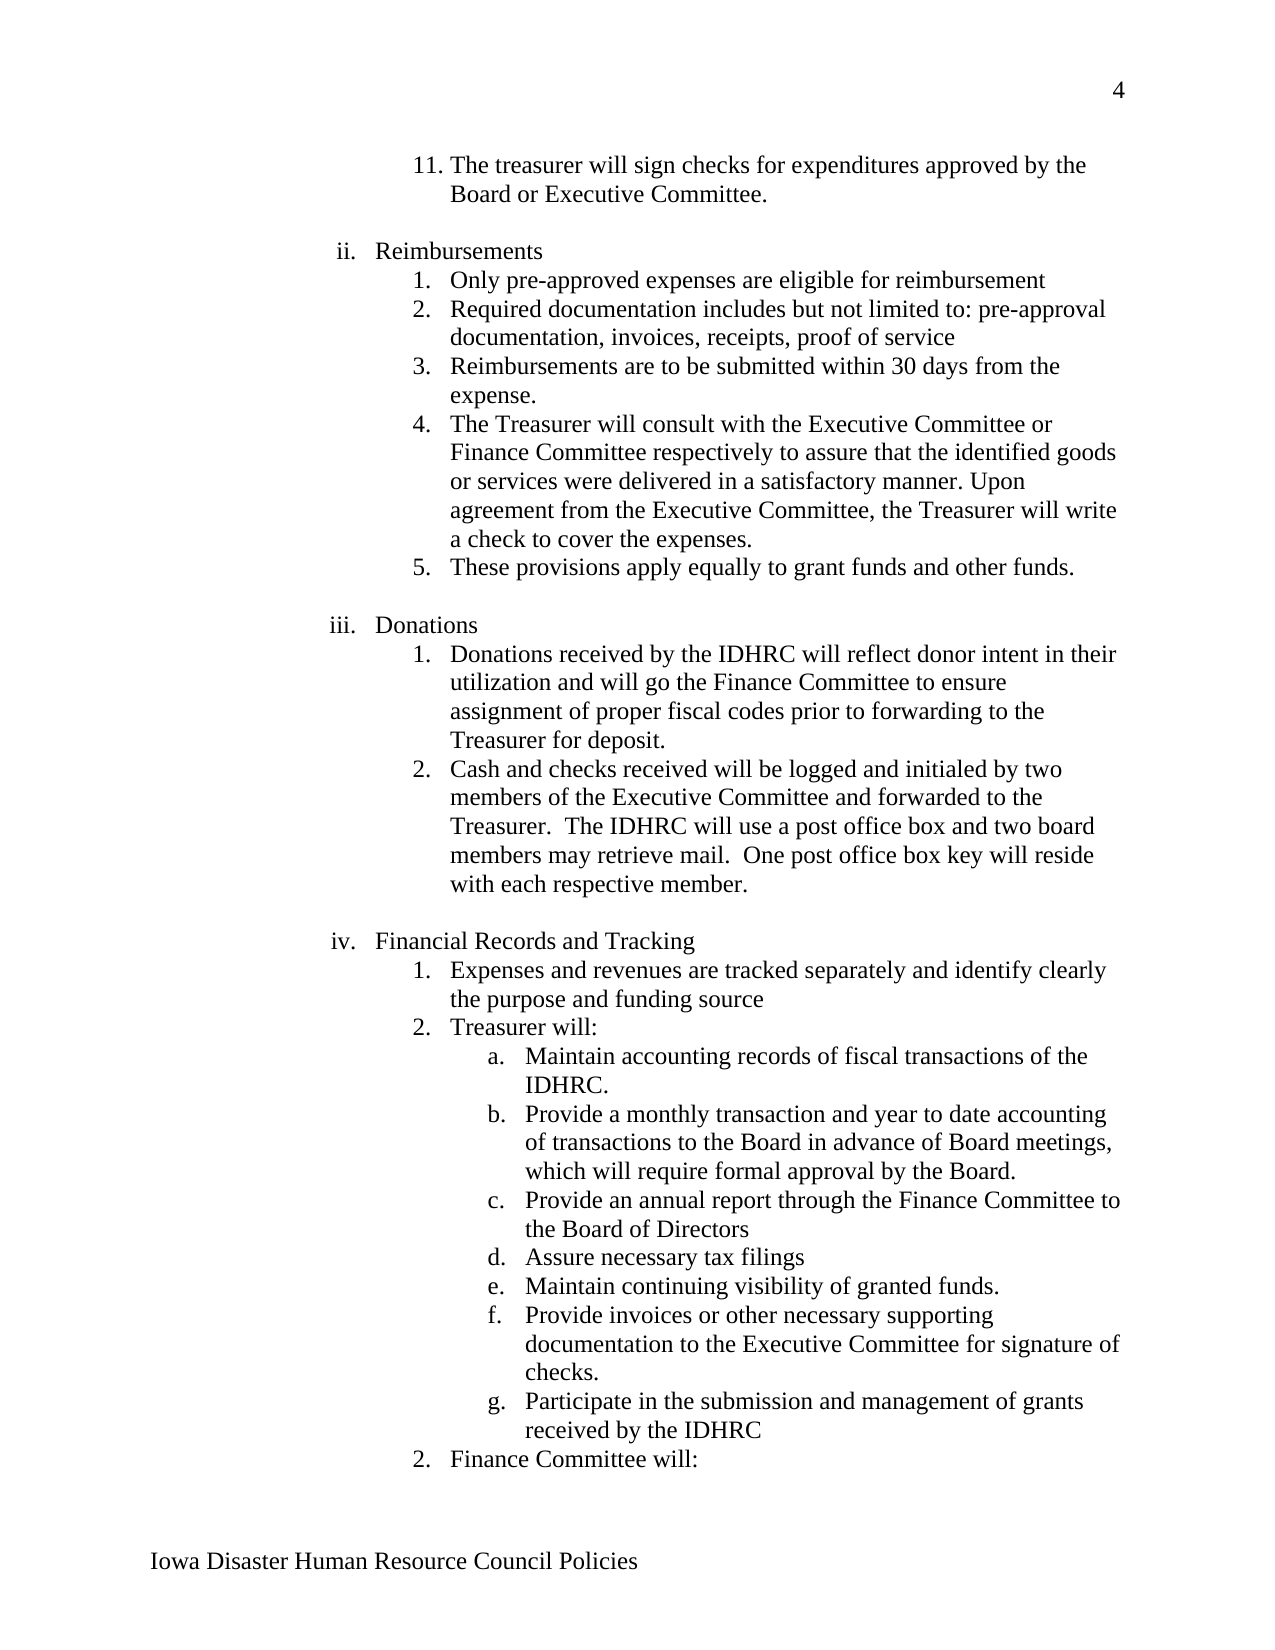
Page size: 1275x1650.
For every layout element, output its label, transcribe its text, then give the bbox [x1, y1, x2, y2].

list Treasurer will: [412, 1012, 1125, 1041]
list Only pre-approved expenses are eligible for reimbursement [412, 265, 1125, 294]
list Reimbursements [356, 236, 1125, 265]
list Provide an annual report through the Finance Committee to the Board of Directors [487, 1185, 1125, 1242]
list Finance Committee will: [412, 1444, 1125, 1472]
list Maintain continuing visibility of granted funds. [487, 1271, 1125, 1300]
list These provisions apply equally to grant funds and other funds. [412, 552, 1125, 581]
list Donations received by the IDHRC will reflect donor intent in their utilization and will go the Finance Committee to ensure assignment of proper fiscal codes prior to forwarding to the Treasurer for deposit. [412, 639, 1125, 754]
list Expenses and revenues are tracked separately and identify clearly the purpose and funding source [412, 955, 1125, 1012]
list Maintain accounting records of fiscal transactions of the IDHRC. [487, 1041, 1125, 1099]
list Required documentation includes but not limited to: pre-approval documentation, invoices, receipts, proof of service [412, 294, 1125, 351]
list Provide a monthly transaction and year to date accounting of transactions to the Board in advance of Board meetings, which will require formal approval by the Board. [487, 1099, 1125, 1185]
list The treasurer will sign checks for expenditures approved by the Board or Executive Committee. [412, 150, 1125, 207]
list Participate in the submission and management of grants received by the IDHRC [487, 1386, 1125, 1444]
list Cash and checks received will be logged and initialed by two members of the Executive Committee and forwarded to the Treasurer. The IDHRC will use a post office box and two board members may retrieve mail. One post office box key will reside with each respective member. [412, 754, 1125, 897]
list Financial Records and Tracking [356, 926, 1125, 955]
list Donations [356, 610, 1125, 639]
list Provide invoices or other necessary supporting documentation to the Executive Committee for signature of checks. [487, 1300, 1125, 1386]
list Reimbursements are to be submitted within 30 days from the expense. [412, 351, 1125, 409]
list Assure necessary tax filings [487, 1242, 1125, 1271]
list The Treasurer will consult with the Executive Committee or Finance Committee respectively to assure that the identified goods or services were delivered in a satisfactory manner. Upon agreement from the Executive Committee, the Treasurer will write a check to cover the expenses. [412, 409, 1125, 552]
